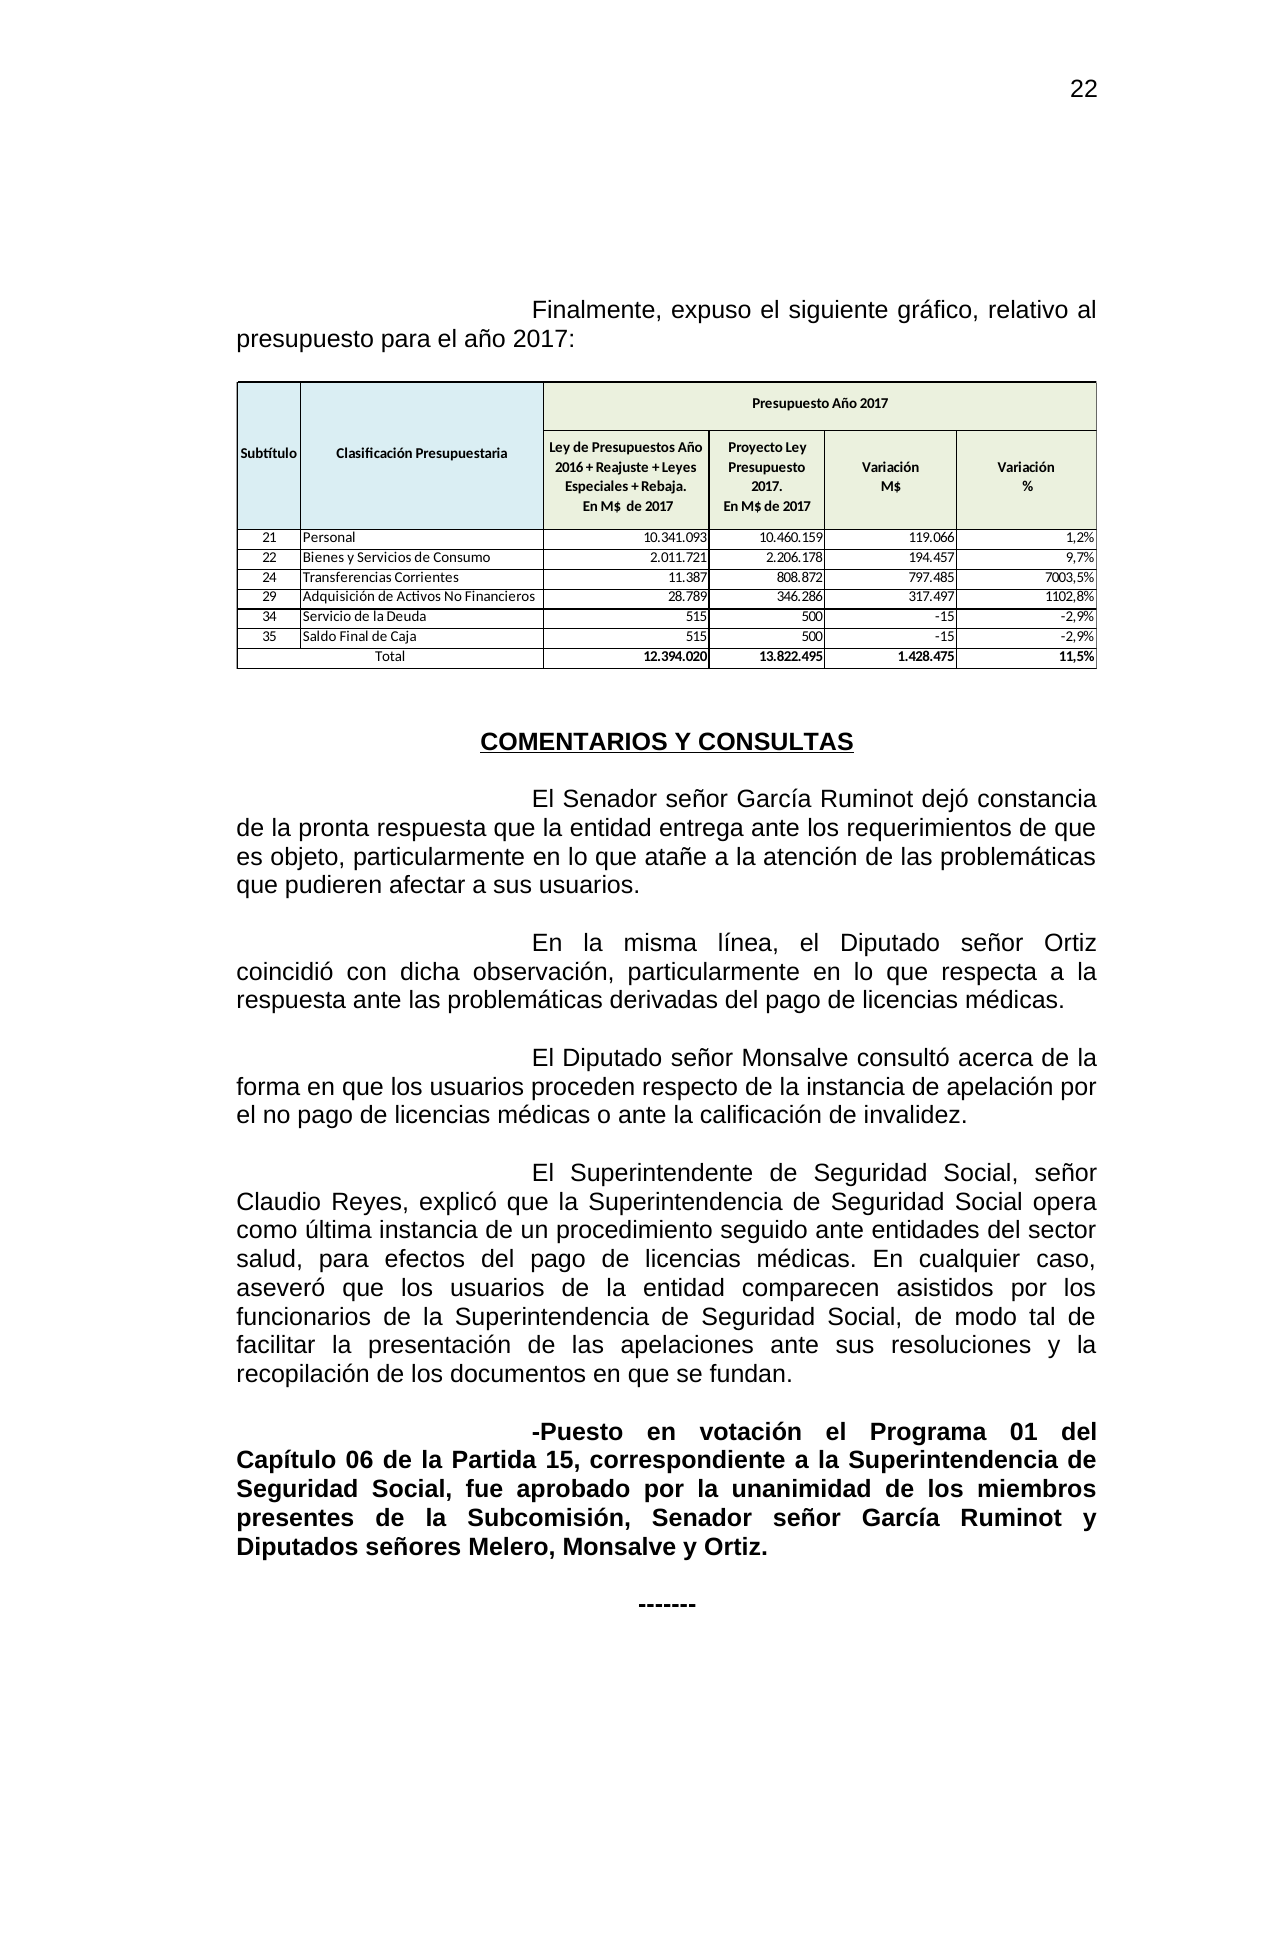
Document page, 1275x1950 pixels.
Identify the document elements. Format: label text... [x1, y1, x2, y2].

text ------- [236, 1589, 1098, 1618]
text El Superintendente de Seguridad Social, señor Claudio Reyes, explicó que la Superintendencia de Seguridad Social opera como última instancia de un procedimiento seguido ante entidades del sector salud, para efectos del pago de licencias médicas. En cualquier caso, aseveró que los usuarios de la entidad comparecen asistidos por los funcionarios de la Superintendencia de Seguridad Social, de modo tal de facilitar la presentación de las apelaciones ante sus resoluciones y la recopilación de los documentos en que se fundan. [236, 1158, 1098, 1388]
text El Diputado señor Monsalve consultó acerca de la forma en que los usuarios proceden respecto de la instancia de apelación por el no pago de licencias médicas o ante la calificación de invalidez. [236, 1043, 1098, 1129]
text El Senador señor García Ruminot dejó constancia de la pronta respuesta que la entidad entrega ante los requerimientos de que es objeto, particularmente en lo que atañe a la atención de las problemáticas que pudieren afectar a sus usuarios. [236, 784, 1098, 899]
text -Puesto en votación el Programa 01 del Capítulo 06 de la Partida 15, correspondiente a la Superintendencia de Seguridad Social, fue aprobado por la unanimidad de los miembros presentes de la Subcomisión, Senador señor García Ruminot y Diputados señores Melero, Monsalve y Ortiz. [236, 1417, 1098, 1560]
text En la misma línea, el Diputado señor Ortiz coincidió con dicha observación, particularmente en lo que respecta a la respuesta ante las problemáticas derivadas del pago de licencias médicas. [236, 928, 1098, 1014]
text COMENTARIOS Y CONSULTAS [236, 727, 1098, 755]
text Finalmente, expuso el siguiente gráfico, relativo al presupuesto para el año 2017: [236, 295, 1098, 353]
